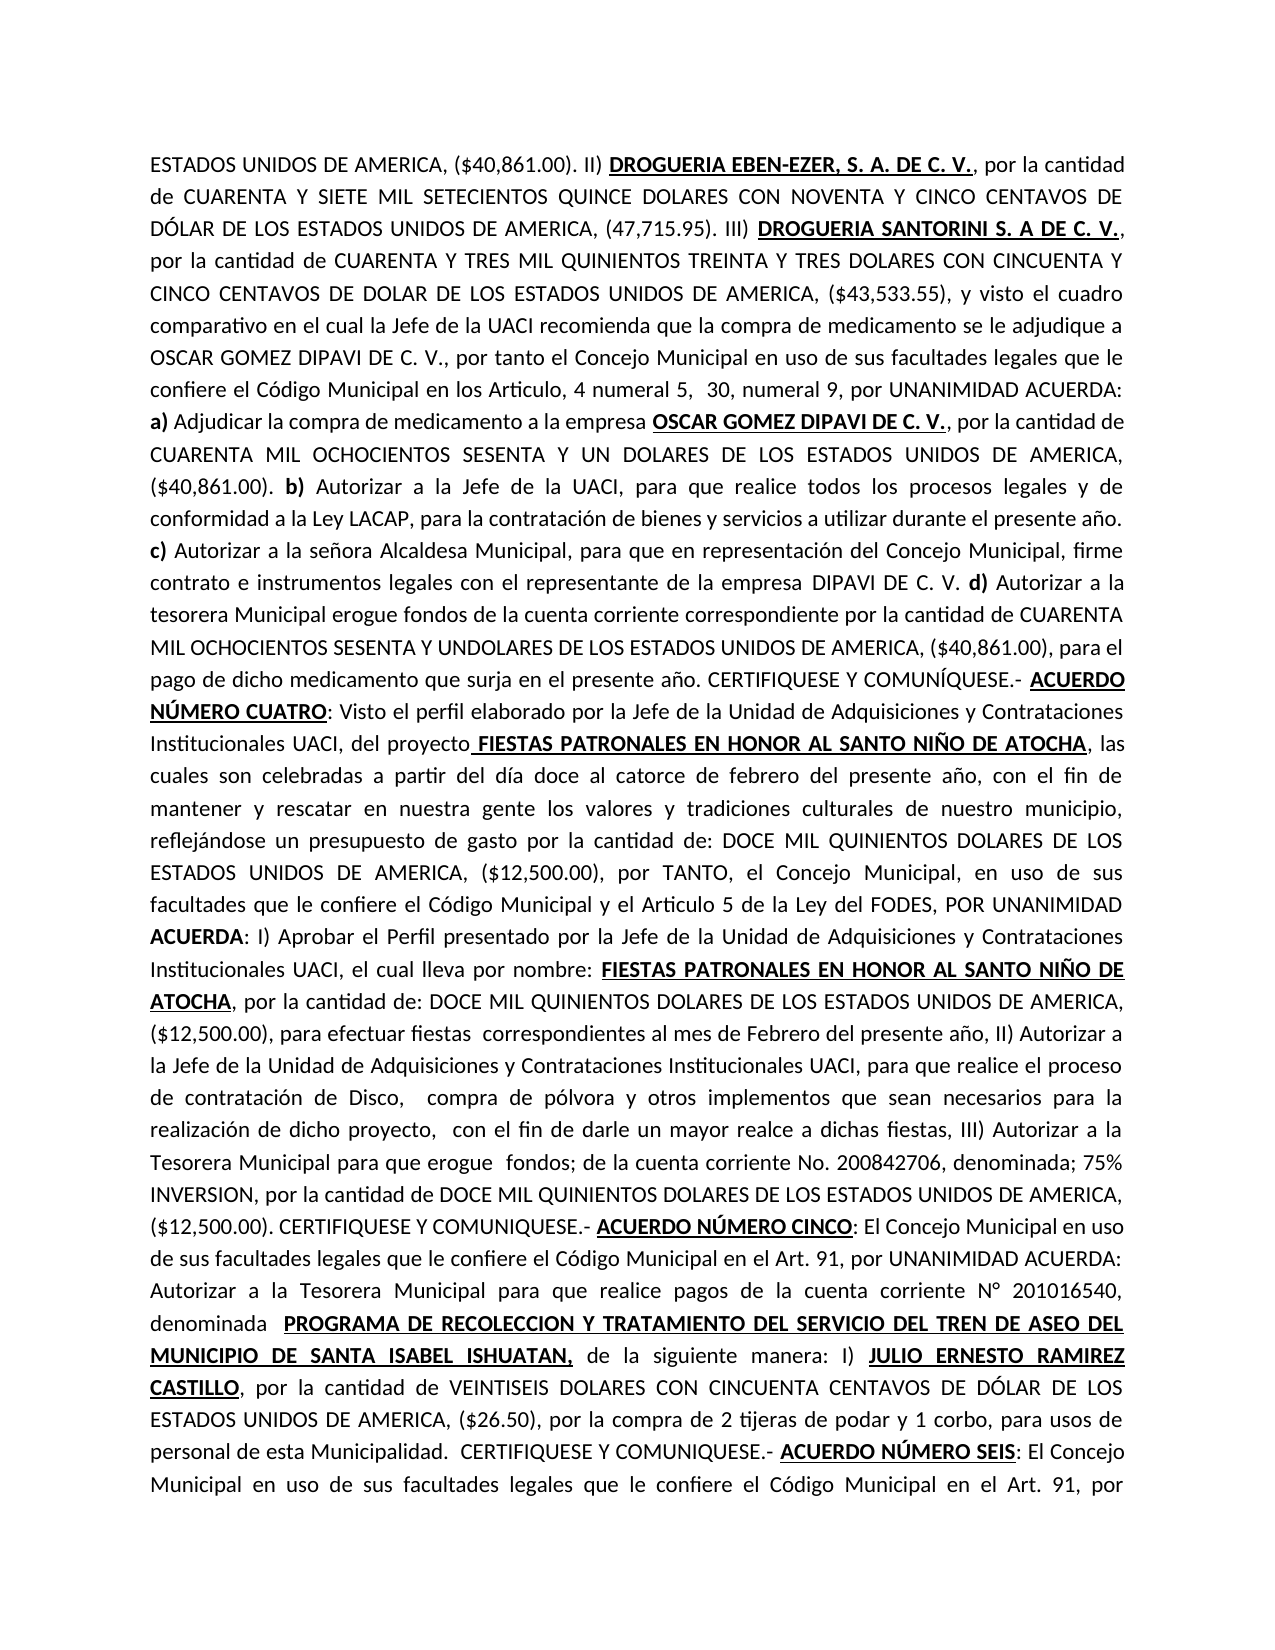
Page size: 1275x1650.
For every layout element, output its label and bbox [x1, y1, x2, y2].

text [150, 150, 1125, 1498]
